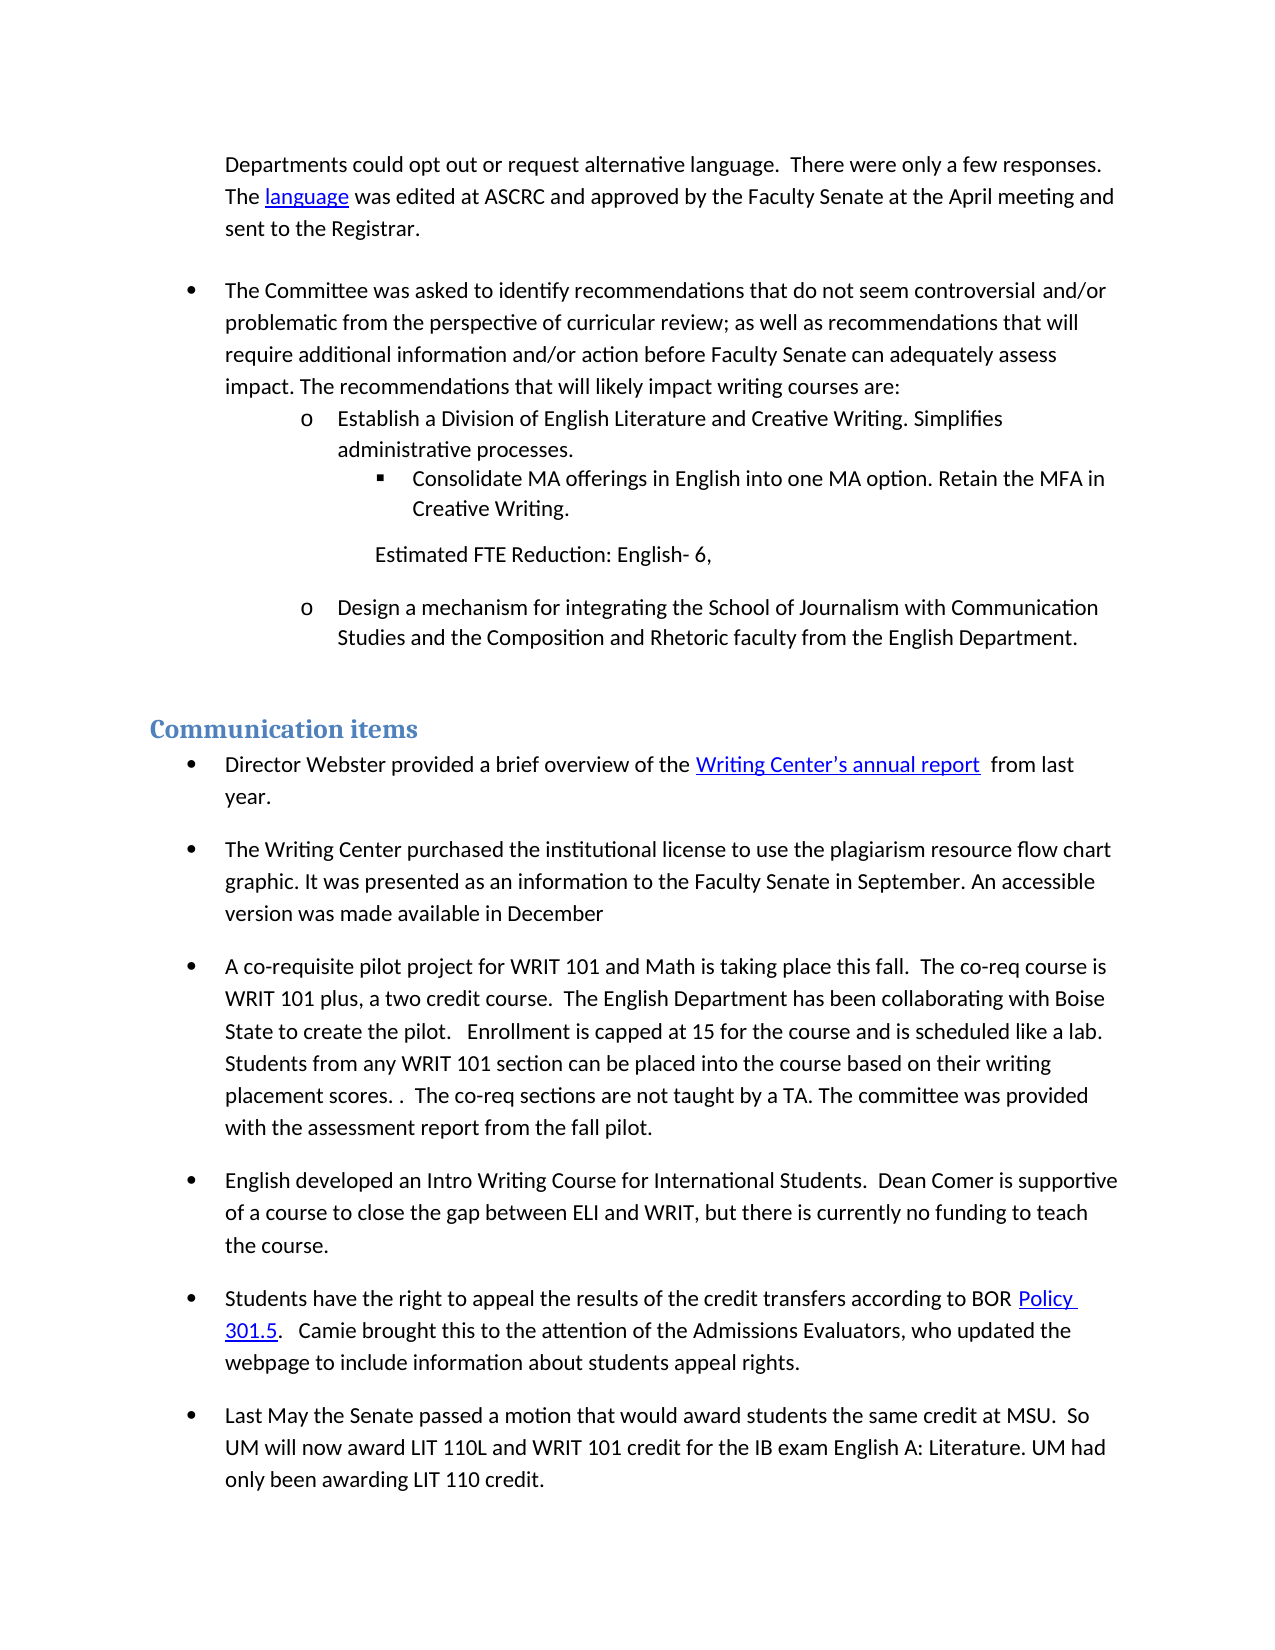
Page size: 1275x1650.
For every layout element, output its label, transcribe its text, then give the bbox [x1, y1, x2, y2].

list Design a mechanism for integrating the School of Journalism with Communication Studies and the Composition and Rhetoric faculty from the English Department. [300, 593, 1125, 651]
list A co-requisite pilot project for WRIT 101 and Math is taking place this fall. The co-req course is WRIT 101 plus, a two credit course. The English Department has been collaborating with Boise State to create the pilot. Enrollment is capped at 15 for the course and is scheduled like a lab. Students from any WRIT 101 section can be placed into the course based on their writing placement scores. . The co-req sections are not taught by a TA. The committee was provided with the assessment report from the fall pilot. [187, 952, 1125, 1141]
list Students have the right to appeal the results of the credit transfers according to BOR Policy 301.5. Camie brought this to the attention of the Admissions Evaluators, who updated the webpage to include information about students appeal rights. [187, 1284, 1125, 1376]
list Last May the Senate passed a motion that would award students the same credit at MSU. So UM will now award LIT 110L and WRIT 101 credit for the IB exam English A: Literature. UM had only been awarding LIT 110 credit. [187, 1401, 1125, 1493]
list Establish a Division of English Literature and Creative Writing. Simplifies administrative processes. [300, 404, 1125, 463]
list The Committee was asked to identify recommendations that do not seem controversial and/or problematic from the perspective of curricular review; as well as recommendations that will require additional information and/or action before Faculty Senate can adequately assess impact. The recommendations that will likely impact writing courses are: [187, 276, 1125, 400]
text Departments could opt out or request alternative language. There were only a few responses. The language was edited at ASCRC and approved by the Faculty Senate at the April meeting and sent to the Registrar. [225, 150, 1125, 242]
list English developed an Intro Writing Course for International Students. Dean Comer is supportive of a course to close the gap between ELI and WRIT, but there is currently no funding to teach the course. [187, 1166, 1125, 1259]
list Director Webster provided a brief overview of the Writing Center’s annual report from last year. [187, 750, 1125, 810]
list The Writing Center purchased the institutional license to use the plagiarism resource flow chart graphic. It was presented as an information to the Faculty Senate in September. An accessible version was made available in December [187, 835, 1125, 927]
text Estimated FTE Reduction: English- 6, [300, 540, 1125, 568]
subtitle Communication items [150, 714, 1125, 745]
list Consolidate MA offerings in English into one MA option. Retain the MFA in Creative Writing. [375, 464, 1125, 522]
